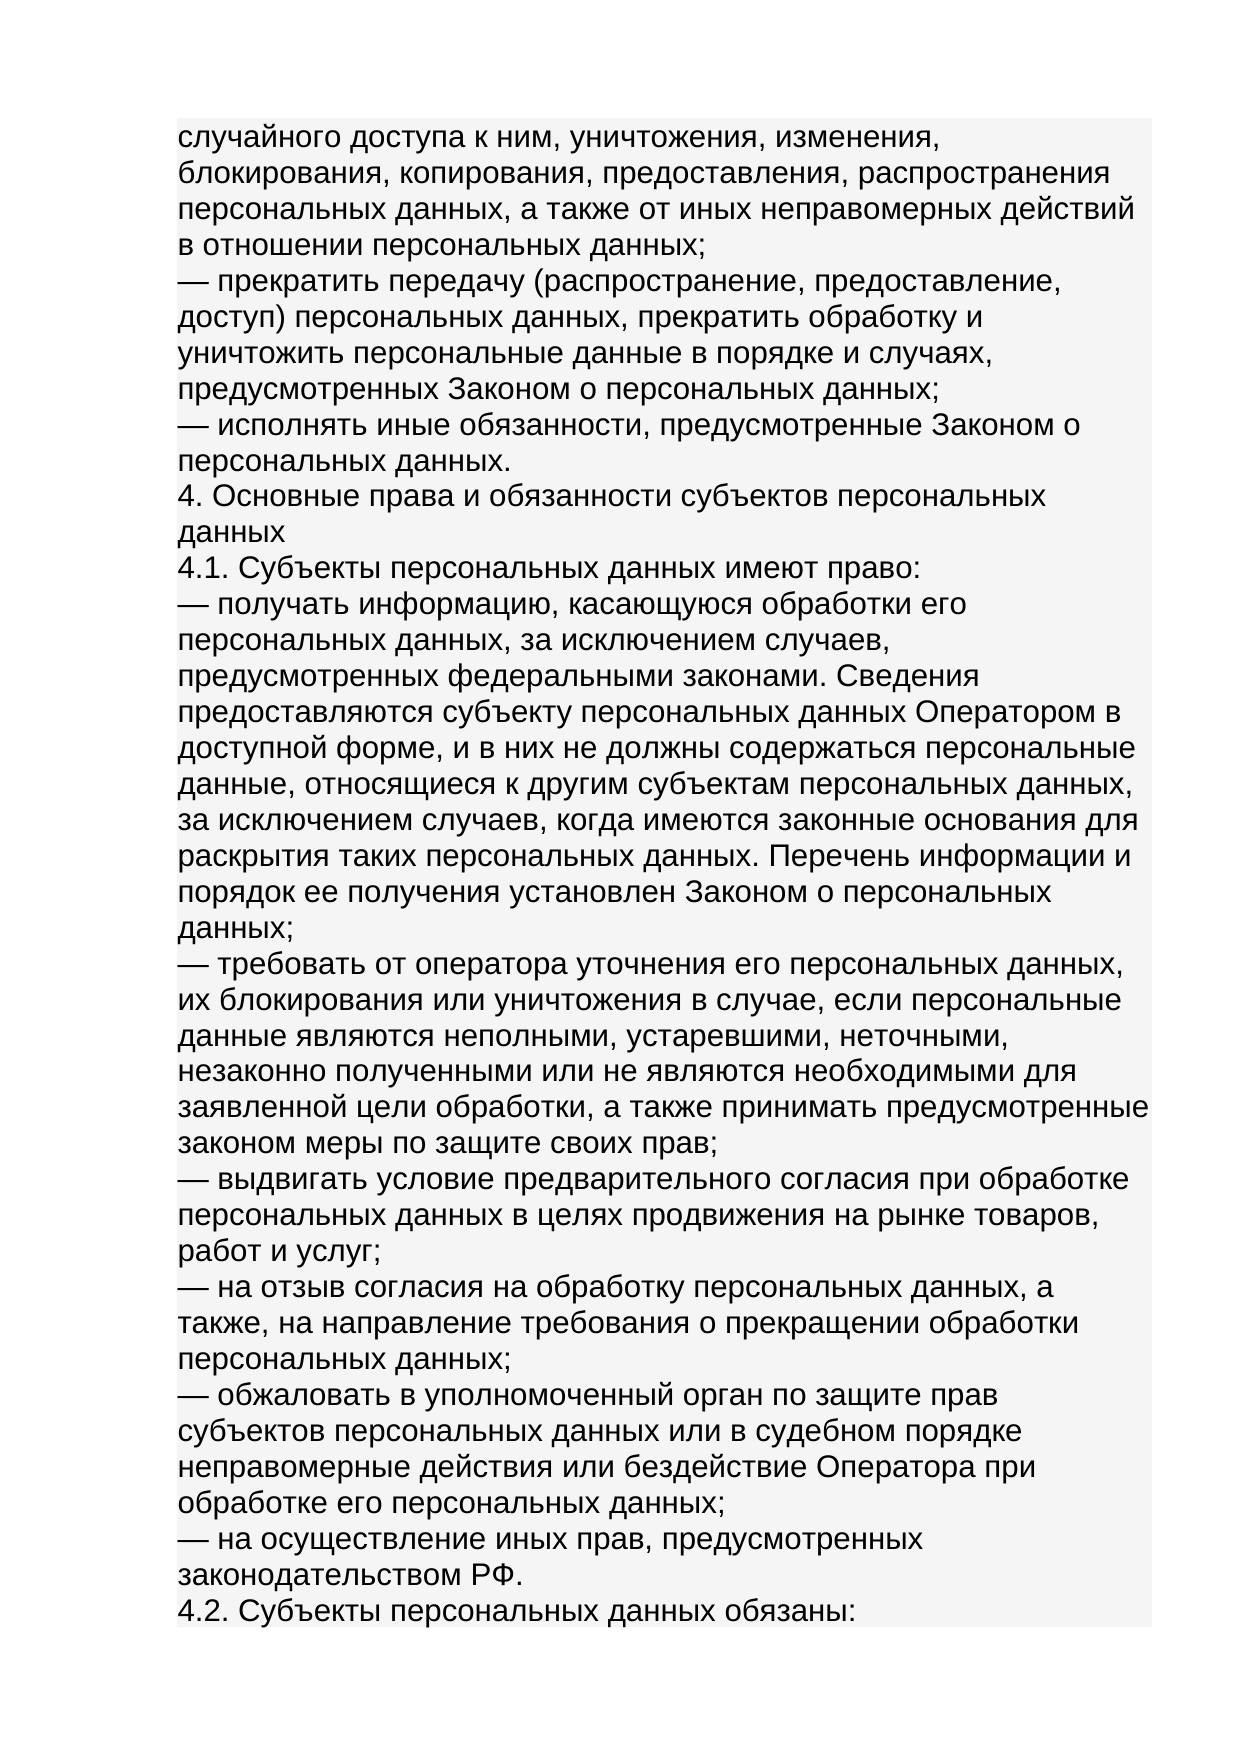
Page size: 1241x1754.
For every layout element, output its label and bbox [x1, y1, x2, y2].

text [177, 118, 1152, 1627]
